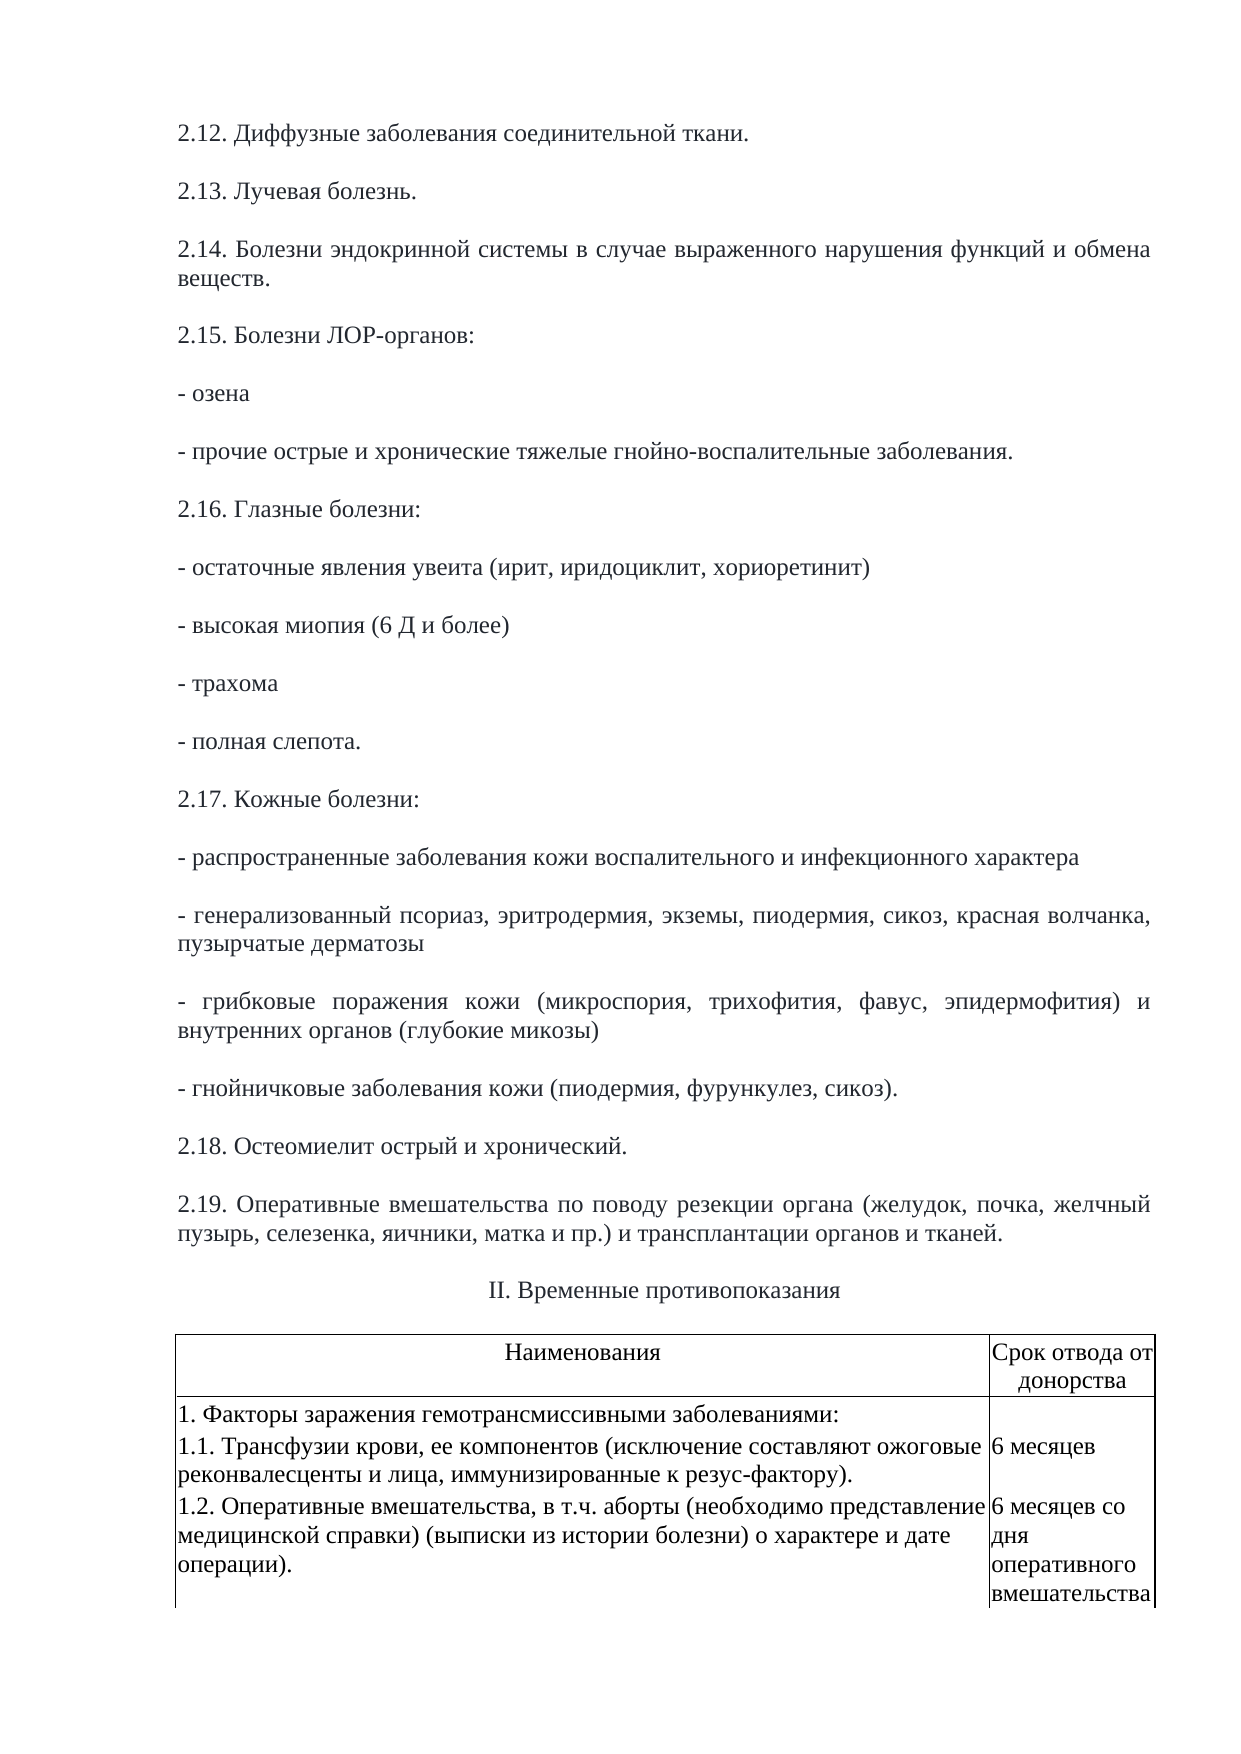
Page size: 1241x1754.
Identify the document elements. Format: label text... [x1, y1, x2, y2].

table_cell 1.2. Оперативные вмешательства, в т.ч. аборты (необходимо представление медицинской справки) (выписки из истории болезни) о характере и дате операции). [176, 1490, 989, 1608]
text - трахома [177, 668, 1152, 697]
text 2.14. Болезни эндокринной системы в случае выраженного нарушения функций и обмена веществ. [177, 234, 1152, 291]
table_cell 1.1. Трансфузии крови, ее компонентов (исключение составляют ожоговые реконвалесценты и лица, иммунизированные к резус-фактору). [176, 1429, 989, 1490]
text 2.13. Лучевая болезнь. [177, 176, 1152, 205]
table_cell 1. Факторы заражения гемотрансмиссивными заболеваниями: [176, 1397, 989, 1429]
text - прочие острые и хронические тяжелые гнойно-воспалительные заболевания. [177, 436, 1152, 465]
text 2.15. Болезни ЛОР-органов: [177, 321, 1152, 349]
table_header Наименования [176, 1335, 989, 1396]
text 2.17. Кожные болезни: [177, 784, 1152, 813]
text - распространенные заболевания кожи воспалительного и инфекционного характера [177, 842, 1152, 871]
text - остаточные явления увеита (ирит, иридоциклит, хориоретинит) [177, 552, 1152, 581]
text - полная слепота. [177, 726, 1152, 755]
text - гнойничковые заболевания кожи (пиодермия, фурункулез, сикоз). [177, 1073, 1152, 1102]
text II. Временные противопоказания [177, 1276, 1152, 1304]
table_cell 6 месяцев со дня оперативного вмешательства [990, 1490, 1154, 1608]
text - генерализованный псориаз, эритродермия, экземы, пиодермия, сикоз, красная волчанка, пузырчатые дерматозы [177, 900, 1152, 957]
text 2.19. Оперативные вмешательства по поводу резекции органа (желудок, почка, желчный пузырь, селезенка, яичники, матка и пр.) и трансплантации органов и тканей. [177, 1189, 1152, 1246]
text - грибковые поражения кожи (микроспория, трихофития, фавус, эпидермофития) и внутренних органов (глубокие микозы) [177, 986, 1152, 1044]
table_header Срок отвода от донорства [990, 1335, 1154, 1396]
text 2.18. Остеомиелит острый и хронический. [177, 1131, 1152, 1160]
text - озена [177, 378, 1152, 407]
text 2.16. Глазные болезни: [177, 494, 1152, 523]
text - высокая миопия (6 Д и более) [177, 610, 1152, 639]
text 2.12. Диффузные заболевания соединительной ткани. [177, 118, 1152, 147]
table_cell 6 месяцев [990, 1429, 1154, 1490]
table_cell [990, 1397, 1154, 1429]
